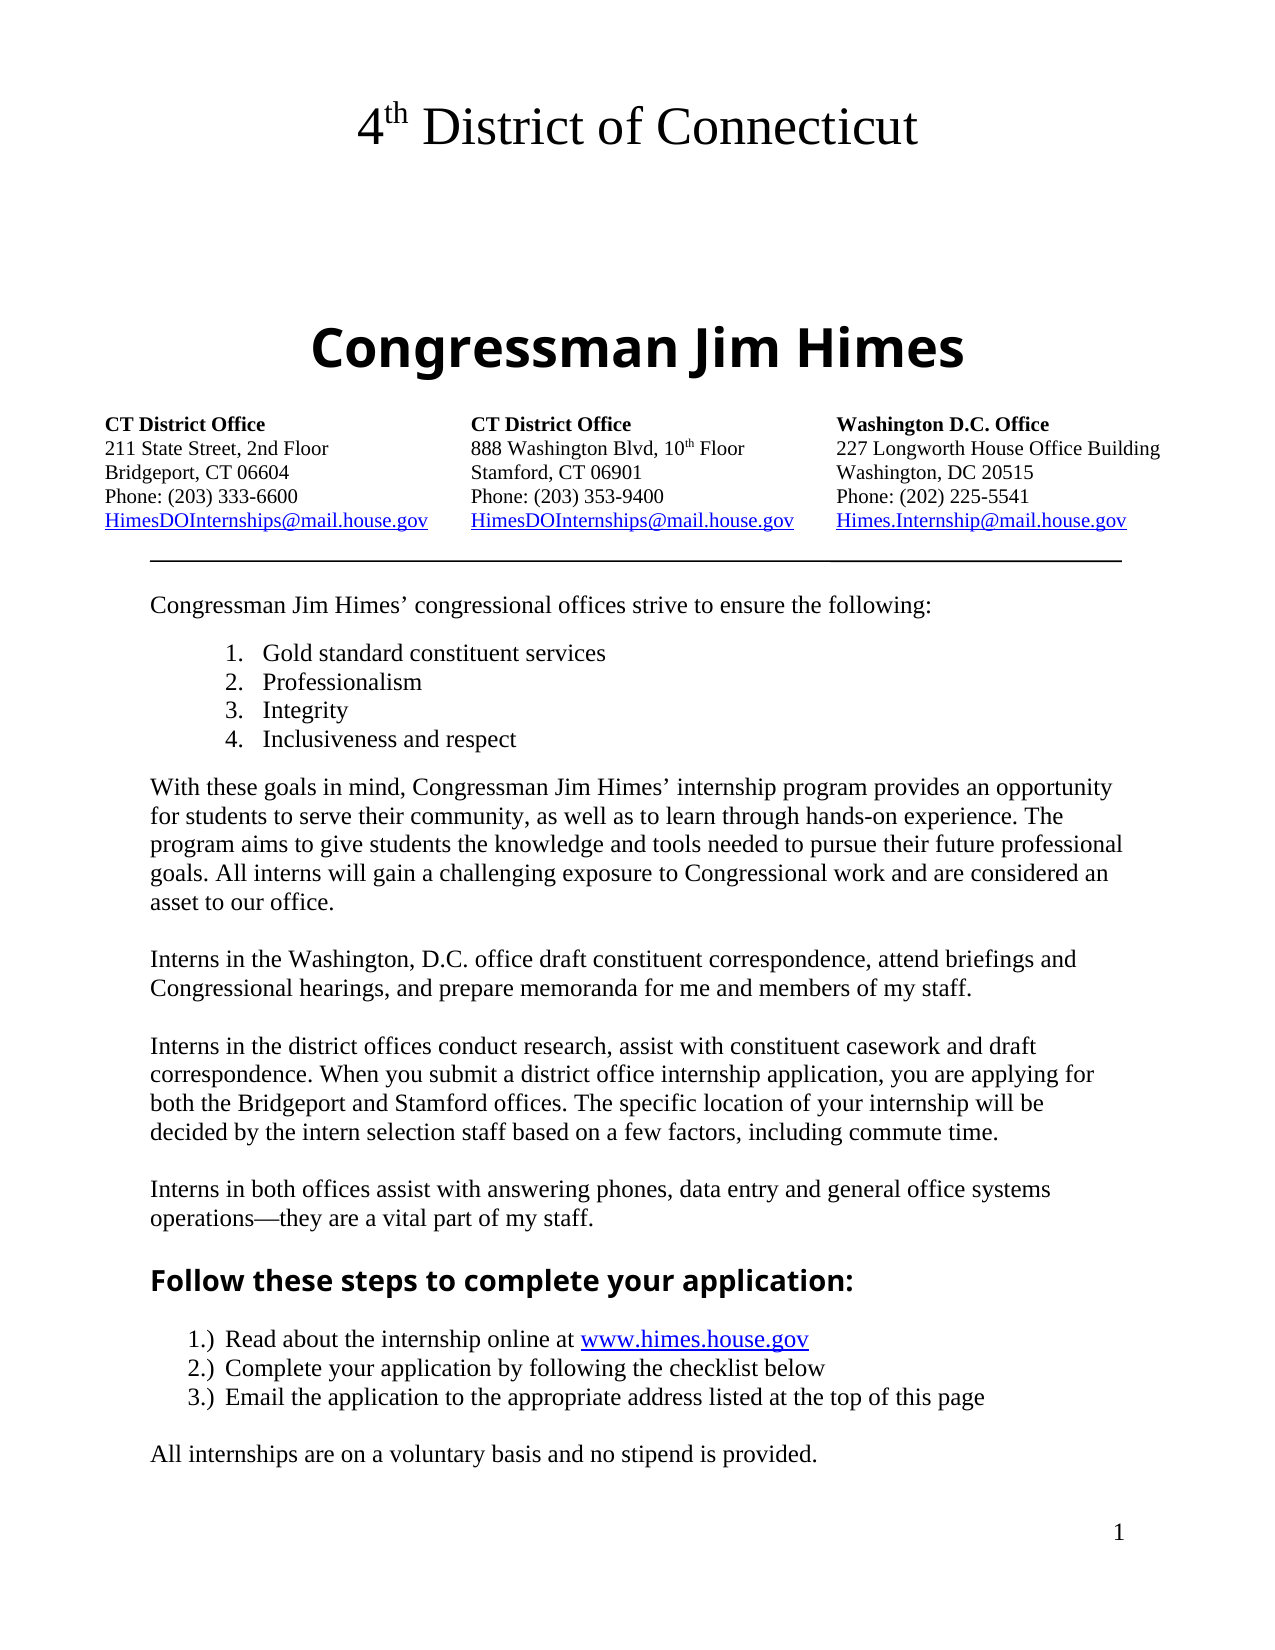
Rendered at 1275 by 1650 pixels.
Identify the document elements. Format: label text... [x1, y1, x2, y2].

list Complete your application by following the checklist below [187, 1353, 1125, 1382]
list Professionalism [225, 667, 1125, 695]
text Follow these steps to complete your application: [150, 1261, 1125, 1300]
text Congressman Jim Himes’ congressional offices strive to ensure the following: [150, 590, 1125, 619]
table_header Washington D.C. Office 227 Longworth House Office Building Washington, DC 20515 Phone: (202) 225-5541 Himes.Internship@mail.house.gov [825, 412, 1173, 561]
text 4th District of Connecticut [150, 94, 1125, 156]
list Integrity [225, 695, 1125, 724]
list Inclusiveness and respect [225, 724, 1125, 753]
text Interns in both offices assist with answering phones, data entry and general office systems operations—they are a vital part of my staff. [150, 1174, 1125, 1232]
list Email the application to the appropriate address listed at the top of this page [187, 1382, 1125, 1411]
table_header CT District Office 211 State Street, 2nd Floor Bridgeport, CT 06604 Phone: (203) 333-6600 HimesDOInternships@mail.house.gov [93, 412, 459, 561]
text Interns in the Washington, D.C. office draft constituent correspondence, attend briefings and Congressional hearings, and prepare memoranda for me and members of my staff. [150, 944, 1125, 1002]
text With these goals in mind, Congressman Jim Himes’ internship program provides an opportunity for students to serve their community, as well as to learn through hands-on experience. The program aims to give students the knowledge and tools needed to pursue their future professional goals. All interns will gain a challenging exposure to Congressional work and are considered an asset to our office. [150, 772, 1125, 916]
list Gold standard constituent services [225, 638, 1125, 667]
text Congressman Jim Himes [150, 309, 1125, 383]
text All internships are on a voluntary basis and no stipend is provided. [150, 1439, 1125, 1468]
text Interns in the district offices conduct research, assist with constituent casework and draft correspondence. When you submit a district office internship application, you are applying for both the Bridgeport and Stamford offices. The specific location of your internship will be decided by the intern selection staff based on a few factors, including commute time. [150, 1031, 1125, 1146]
table_header CT District Office 888 Washington Blvd, 10th Floor Stamford, CT 06901 Phone: (203) 353-9400 HimesDOInternships@mail.house.gov [459, 412, 825, 560]
list Read about the internship online at www.himes.house.gov [187, 1324, 1125, 1353]
